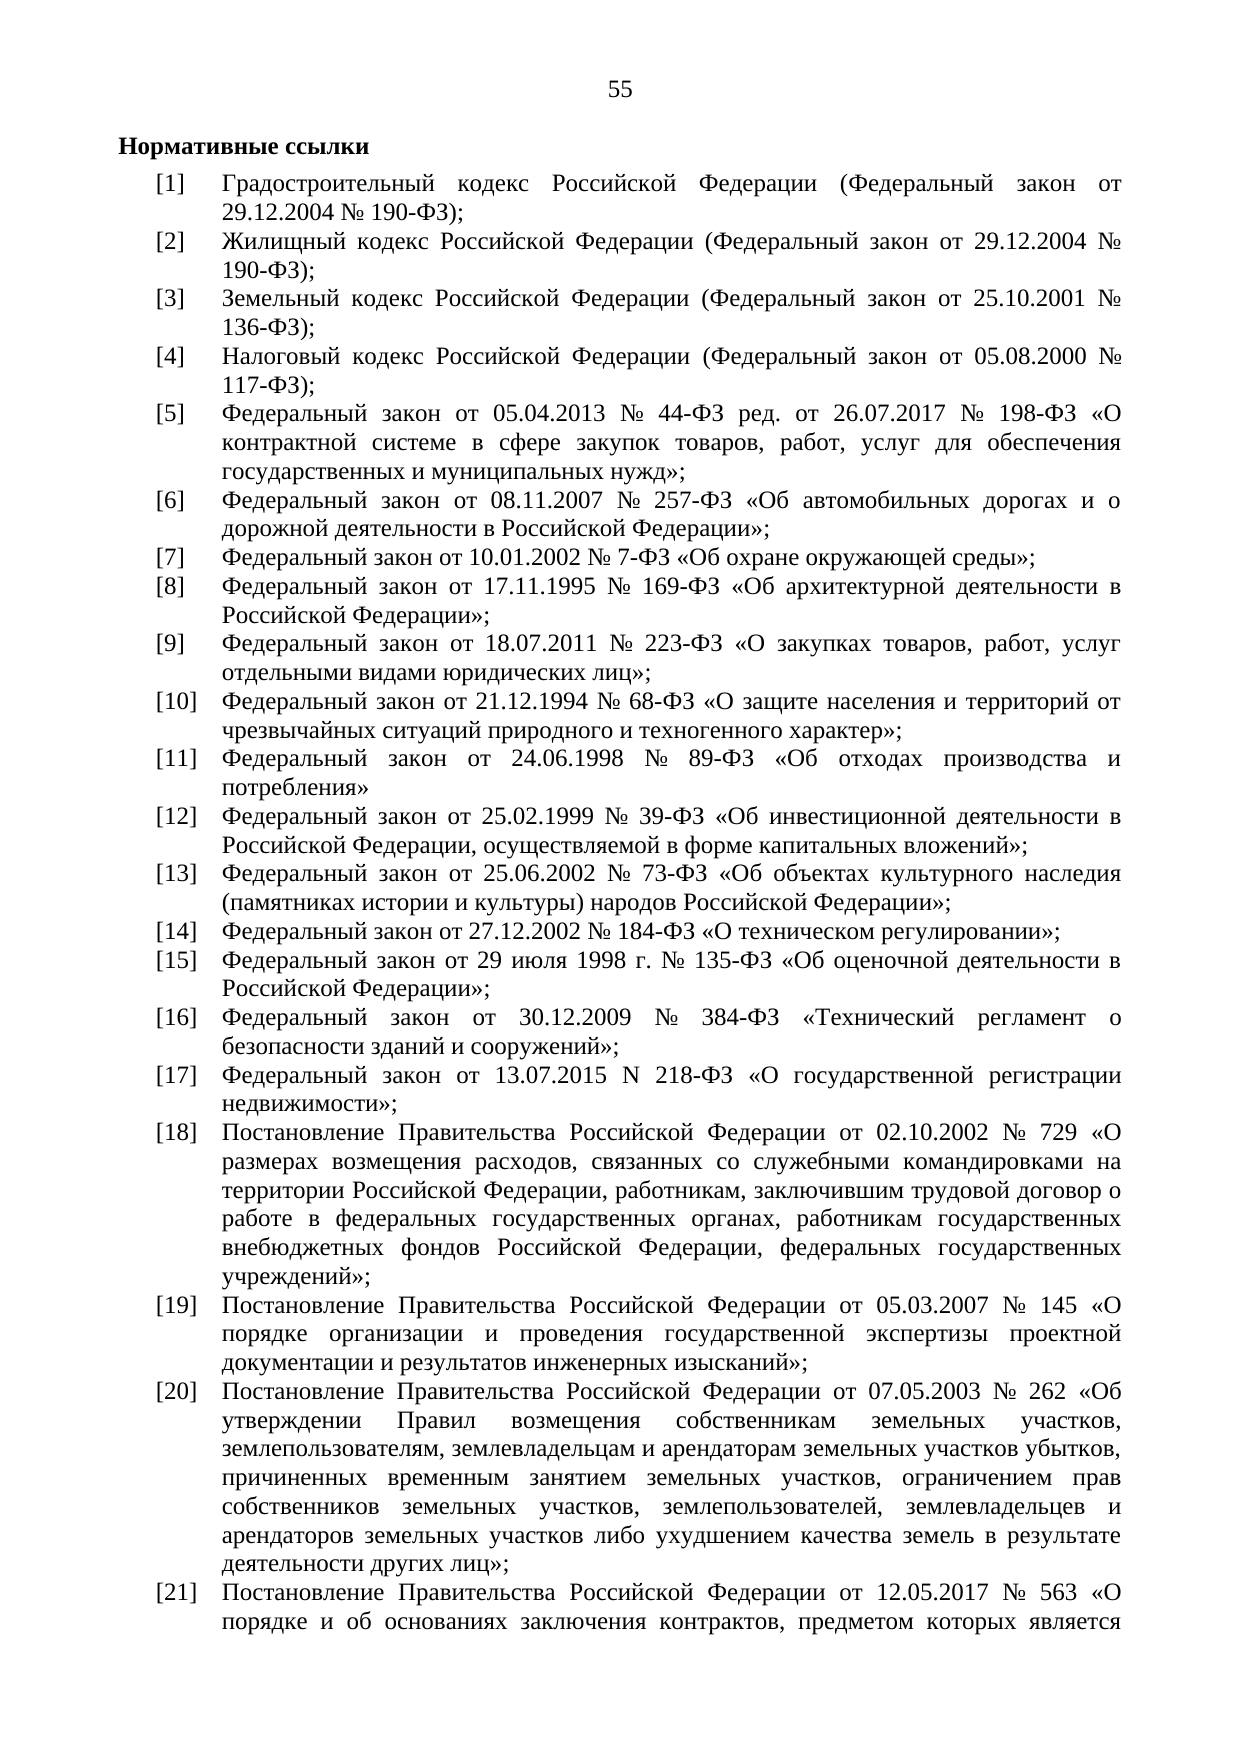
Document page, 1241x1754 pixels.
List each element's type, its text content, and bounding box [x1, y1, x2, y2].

text Нормативные ссылки [118, 131, 1122, 160]
list Федеральный закон от 08.11.2007 № 257-ФЗ «Об автомобильных дорогах и о дорожной деятельности в Российской Федерации»; [156, 485, 1122, 542]
list Федеральный закон от 24.06.1998 № 89-ФЗ «Об отходах производства и потребления» [156, 743, 1122, 801]
list Федеральный закон от 18.07.2011 № 223-ФЗ «О закупках товаров, работ, услуг отдельными видами юридических лиц»; [156, 628, 1122, 686]
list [156, 1577, 1122, 1635]
list Федеральный закон от 27.12.2002 № 184-ФЗ «О техническом регулировании»; [156, 916, 1122, 945]
list Постановление Правительства Российской Федерации от 02.10.2002 № 729 «О размерах возмещения расходов, связанных со служебными командировками на территории Российской Федерации, работникам, заключившим трудовой договор о работе в федеральных государственных органах, работникам государственных внебюджетных фондов Российской Федерации, федеральных государственных учреждений»; [156, 1117, 1122, 1290]
list Земельный кодекс Российской Федерации (Федеральный закон от 25.10.2001 № 136-ФЗ); [156, 283, 1122, 341]
list Федеральный закон от 30.12.2009 № 384-ФЗ «Технический регламент о безопасности зданий и сооружений»; [156, 1002, 1122, 1060]
list Федеральный закон от 17.11.1995 № 169-ФЗ «Об архитектурной деятельности в Российской Федерации»; [156, 571, 1122, 628]
list Градостроительный кодекс Российской Федерации (Федеральный закон от 29.12.2004 № 190-ФЗ); [156, 168, 1122, 226]
list Федеральный закон от 10.01.2002 № 7-ФЗ «Об охране окружающей среды»; [156, 542, 1122, 571]
list Федеральный закон от 05.04.2013 № 44-ФЗ ред. от 26.07.2017 № 198-ФЗ «О контрактной системе в сфере закупок товаров, работ, услуг для обеспечения государственных и муниципальных нужд»; [156, 398, 1122, 485]
list Жилищный кодекс Российской Федерации (Федеральный закон от 29.12.2004 № 190-ФЗ); [156, 226, 1122, 283]
list Федеральный закон от 25.02.1999 № 39-ФЗ «Об инвестиционной деятельности в Российской Федерации, осуществляемой в форме капитальных вложений»; [156, 801, 1122, 858]
list Постановление Правительства Российской Федерации от 07.05.2003 № 262 «Об утверждении Правил возмещения собственникам земельных участков, землепользователям, землевладельцам и арендаторам земельных участков убытков, причиненных временным занятием земельных участков, ограничением прав собственников земельных участков, землепользователей, землевладельцев и арендаторов земельных участков либо ухудшением качества земель в результате деятельности других лиц»; [156, 1376, 1122, 1577]
list Федеральный закон от 21.12.1994 № 68-ФЗ «О защите населения и территорий от чрезвычайных ситуаций природного и техногенного характер»; [156, 686, 1122, 743]
list Постановление Правительства Российской Федерации от 05.03.2007 № 145 «О порядке организации и проведения государственной экспертизы проектной документации и результатов инженерных изысканий»; [156, 1290, 1122, 1376]
list Федеральный закон от 29 июля 1998 г. № 135-ФЗ «Об оценочной деятельности в Российской Федерации»; [156, 945, 1122, 1002]
list Федеральный закон от 25.06.2002 № 73-ФЗ «Об объектах культурного наследия (памятниках истории и культуры) народов Российской Федерации»; [156, 858, 1122, 916]
list Налоговый кодекс Российской Федерации (Федеральный закон от 05.08.2000 № 117-ФЗ); [156, 341, 1122, 398]
list Федеральный закон от 13.07.2015 N 218-ФЗ «О государственной регистрации недвижимости»; [156, 1060, 1122, 1117]
